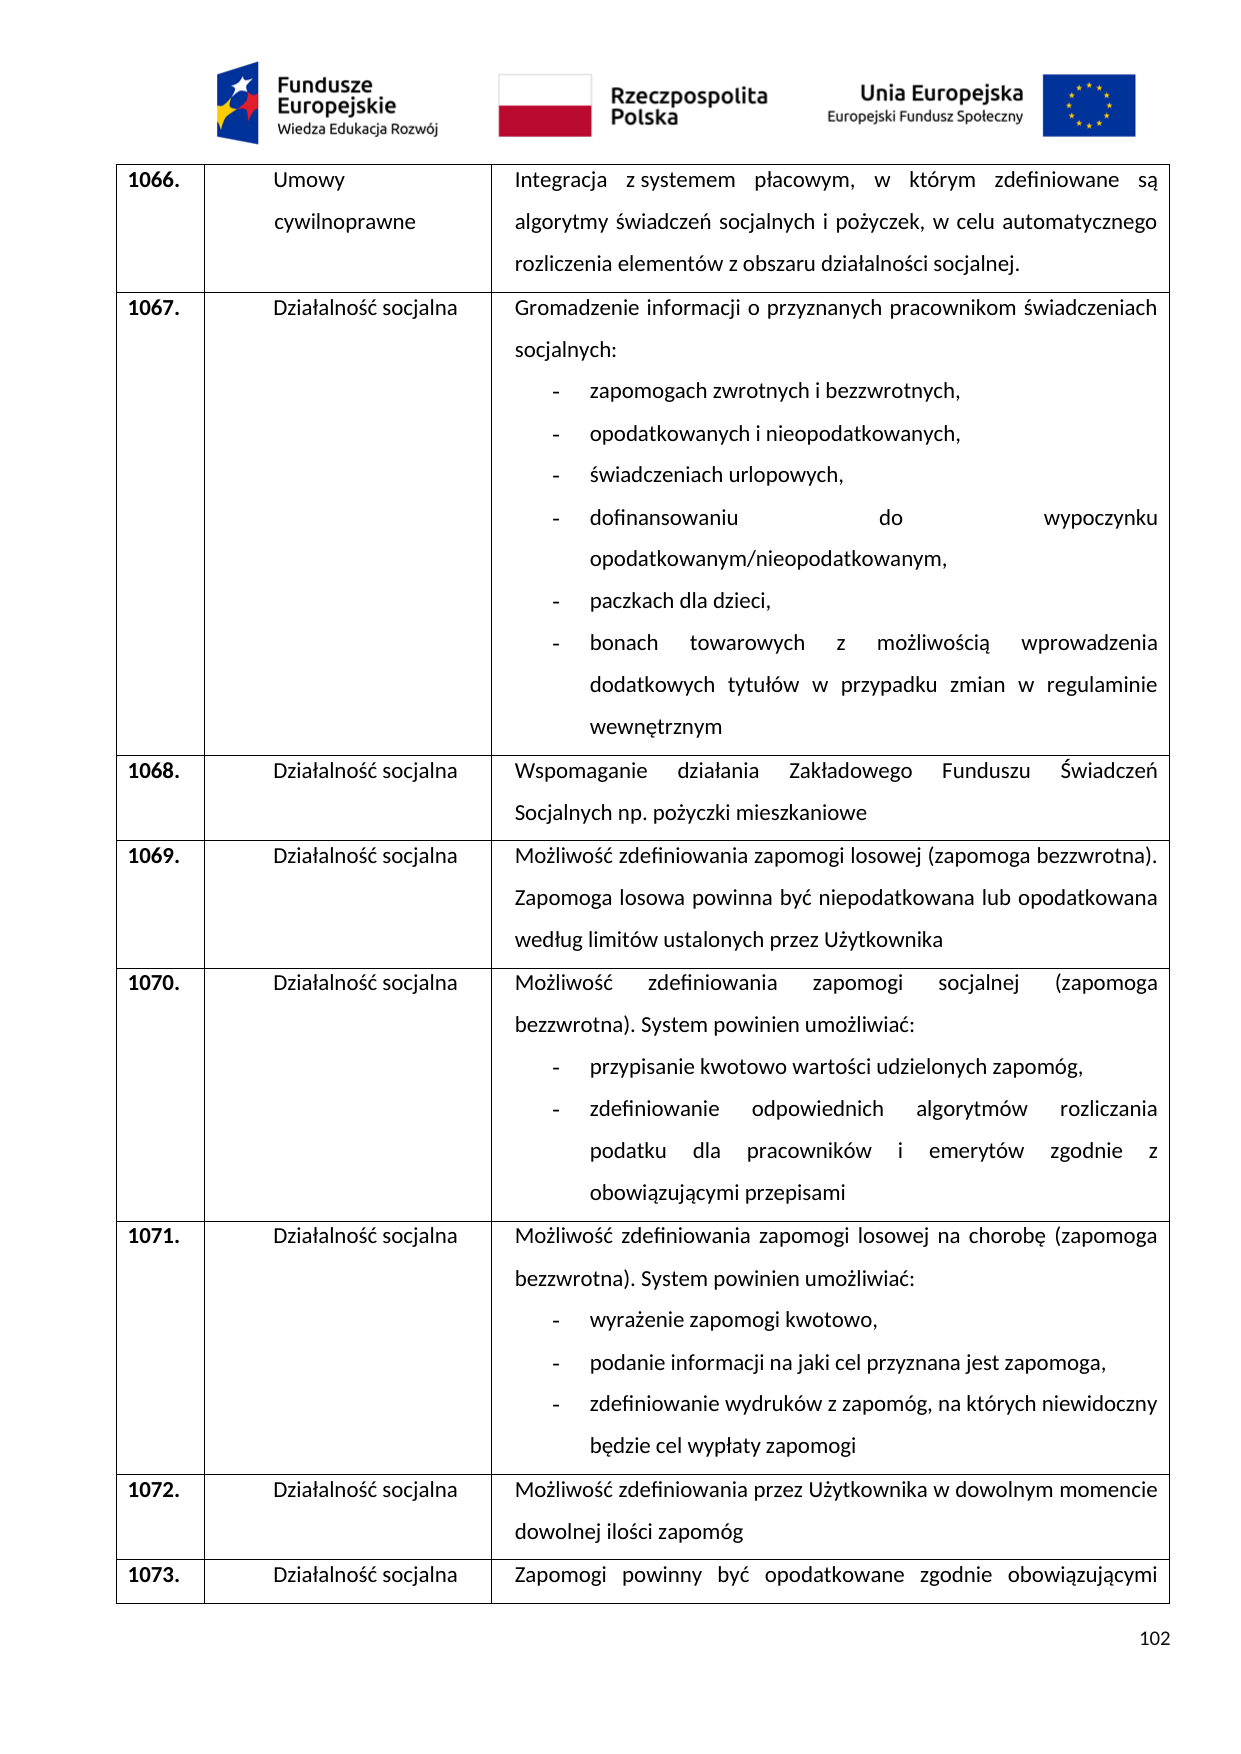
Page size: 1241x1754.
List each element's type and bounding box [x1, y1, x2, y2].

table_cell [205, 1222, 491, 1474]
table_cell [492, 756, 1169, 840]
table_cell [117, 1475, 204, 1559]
picture [202, 41, 1148, 164]
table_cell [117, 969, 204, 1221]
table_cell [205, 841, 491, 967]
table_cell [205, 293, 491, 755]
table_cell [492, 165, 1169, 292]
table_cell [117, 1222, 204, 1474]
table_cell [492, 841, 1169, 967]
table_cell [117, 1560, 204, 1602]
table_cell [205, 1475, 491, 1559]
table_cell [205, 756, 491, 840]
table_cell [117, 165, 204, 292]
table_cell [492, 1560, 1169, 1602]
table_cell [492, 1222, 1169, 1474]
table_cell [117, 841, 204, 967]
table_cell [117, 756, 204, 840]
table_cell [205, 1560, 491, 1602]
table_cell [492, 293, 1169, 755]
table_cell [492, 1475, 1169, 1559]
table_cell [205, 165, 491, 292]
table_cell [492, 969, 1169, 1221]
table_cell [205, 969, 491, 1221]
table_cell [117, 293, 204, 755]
